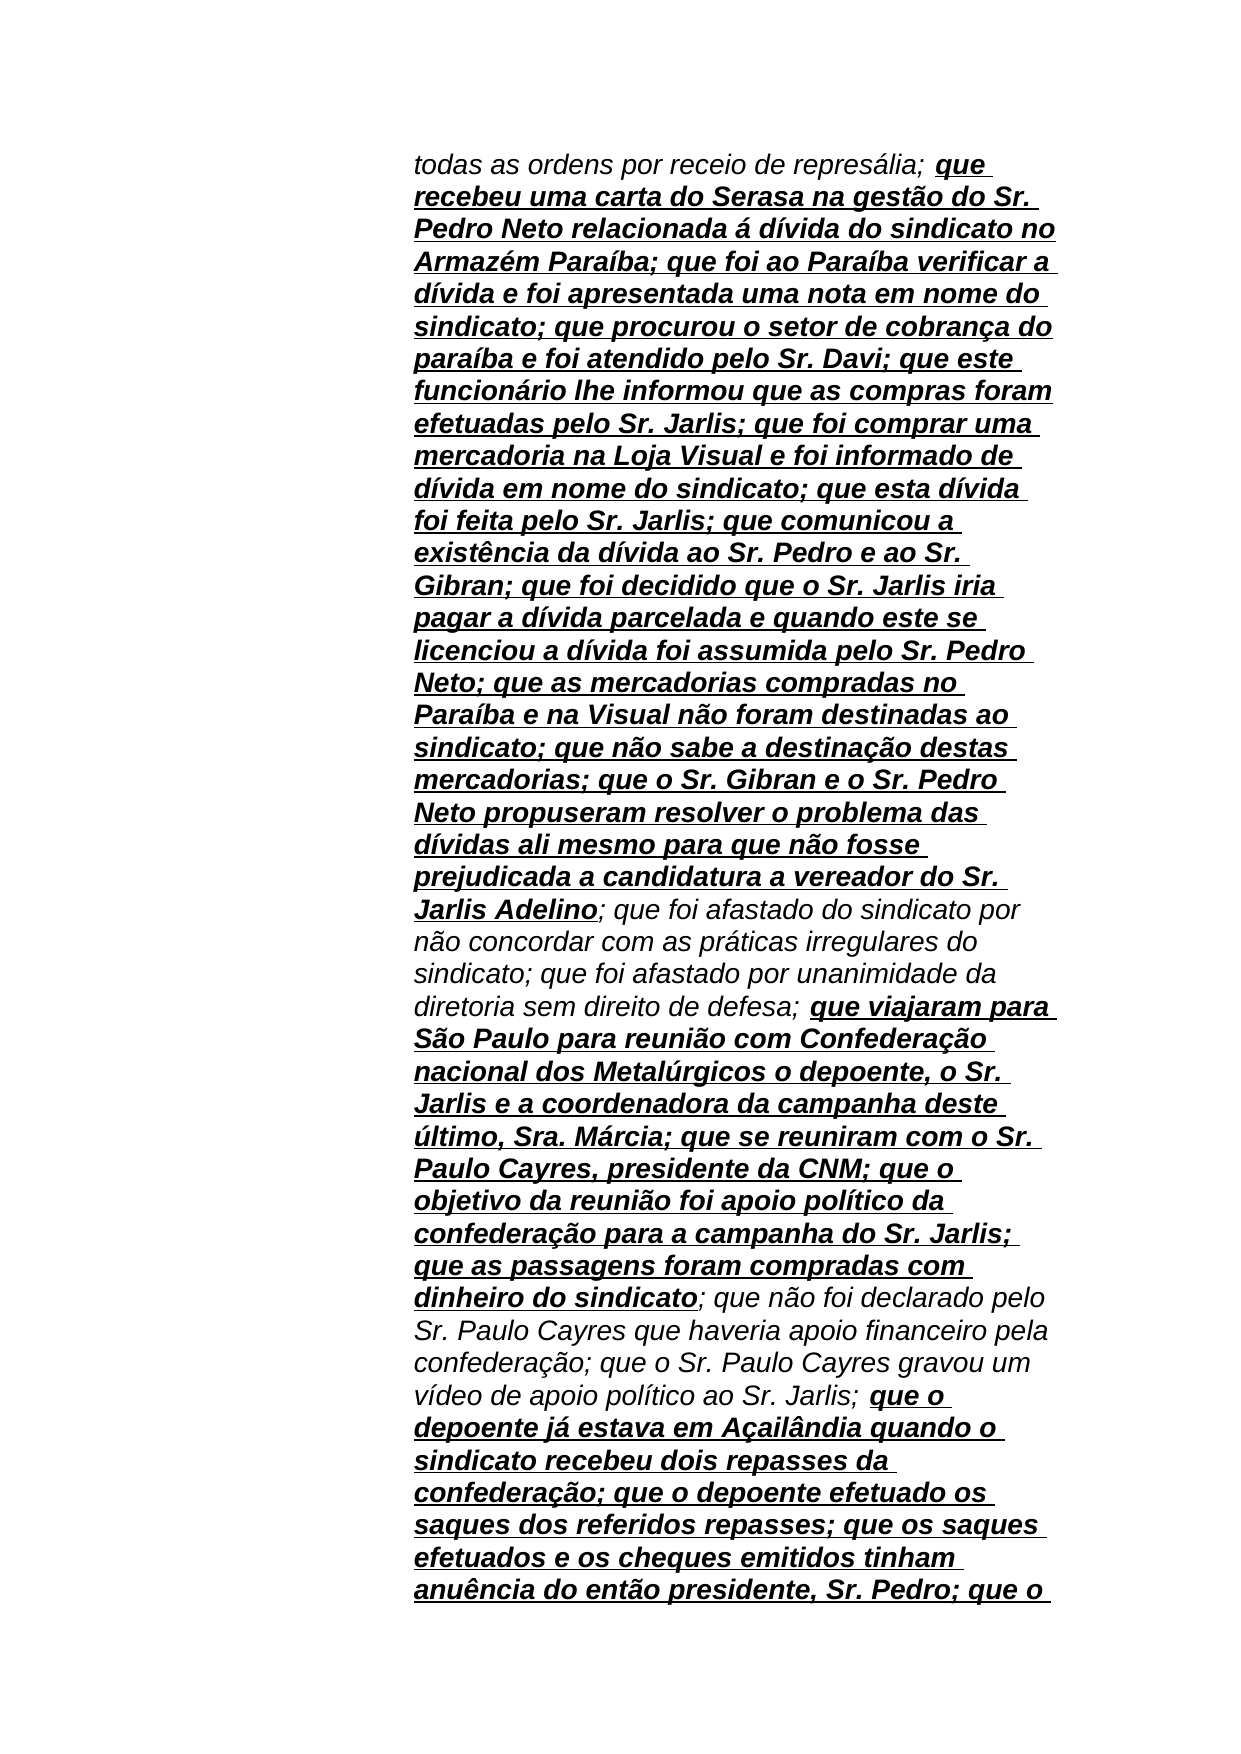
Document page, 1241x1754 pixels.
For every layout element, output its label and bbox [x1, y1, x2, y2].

text [413, 148, 1063, 1605]
